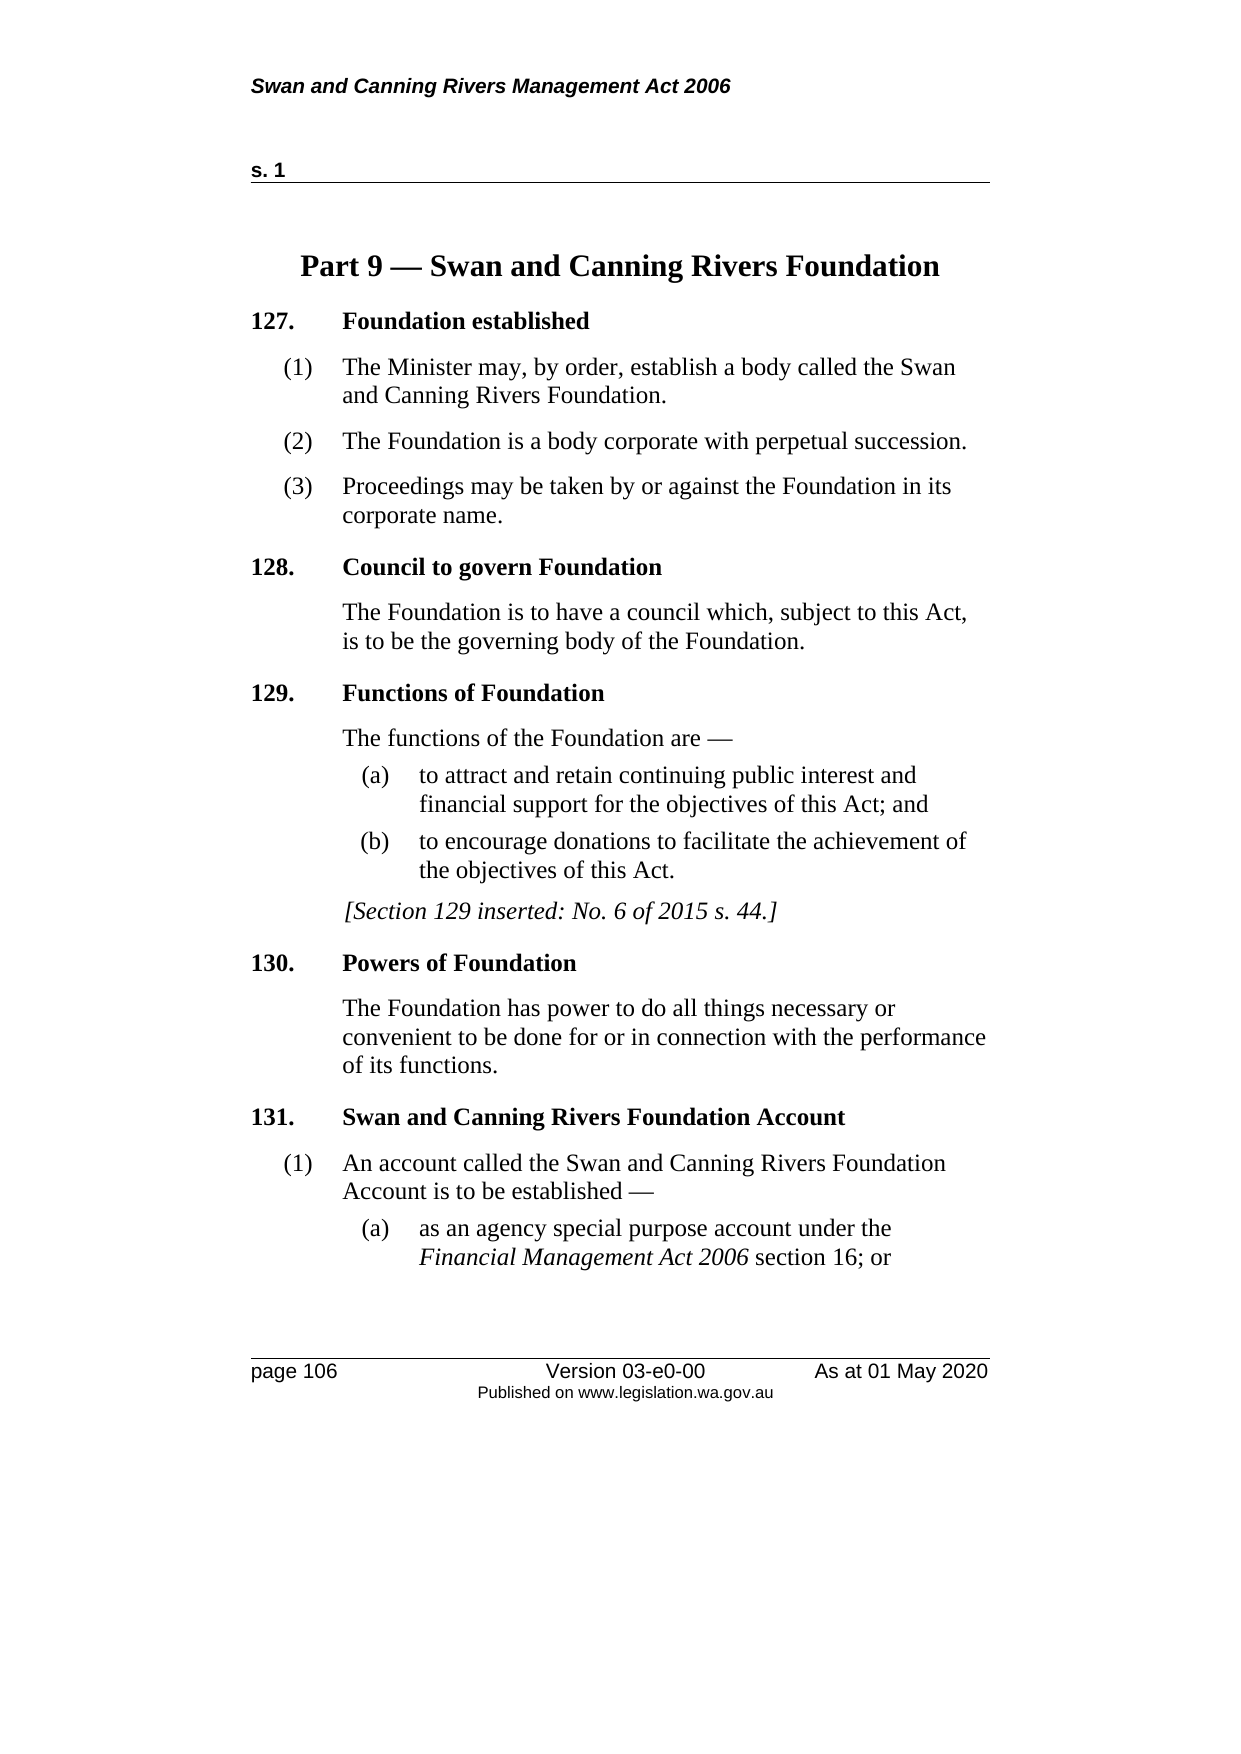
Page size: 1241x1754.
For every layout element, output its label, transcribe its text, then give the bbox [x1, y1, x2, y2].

text (1) An account called the Swan and Canning Rivers Foundation Account is to be established — [251, 1148, 990, 1205]
subtitle Part 9 — Swan and Canning Rivers Foundation [251, 247, 990, 283]
text [Section 129 inserted: No. 6 of 2015 s. 44.] [251, 896, 990, 925]
text (b) to encourage donations to facilitate the achievement of the objectives of this Act. [251, 826, 990, 883]
subtitle 130. Powers of Foundation [251, 948, 990, 976]
text The Foundation is to have a council which, subject to this Act, is to be the governing body of the Foundation. [251, 597, 990, 655]
text (3) Proceedings may be taken by or against the Foundation in its corporate name. [251, 471, 990, 529]
subtitle 129. Functions of Foundation [251, 678, 990, 706]
subtitle 131. Swan and Canning Rivers Foundation Account [251, 1102, 990, 1131]
text (1) The Minister may, by order, establish a body called the Swan and Canning Rivers Foundation. [251, 352, 990, 409]
text (a) as an agency special purpose account under the Financial Management Act 2006 section 16; or [251, 1213, 990, 1271]
subtitle 128. Council to govern Foundation [251, 552, 990, 581]
text (2) The Foundation is a body corporate with perpetual succession. [251, 426, 990, 455]
text The Foundation has power to do all things necessary or convenient to be done for or in connection with the performance of its functions. [251, 993, 990, 1079]
text (a) to attract and retain continuing public interest and financial support for the objectives of this Act; and [251, 760, 990, 818]
text The functions of the Foundation are — [251, 723, 990, 752]
subtitle 127. Foundation established [251, 306, 990, 335]
